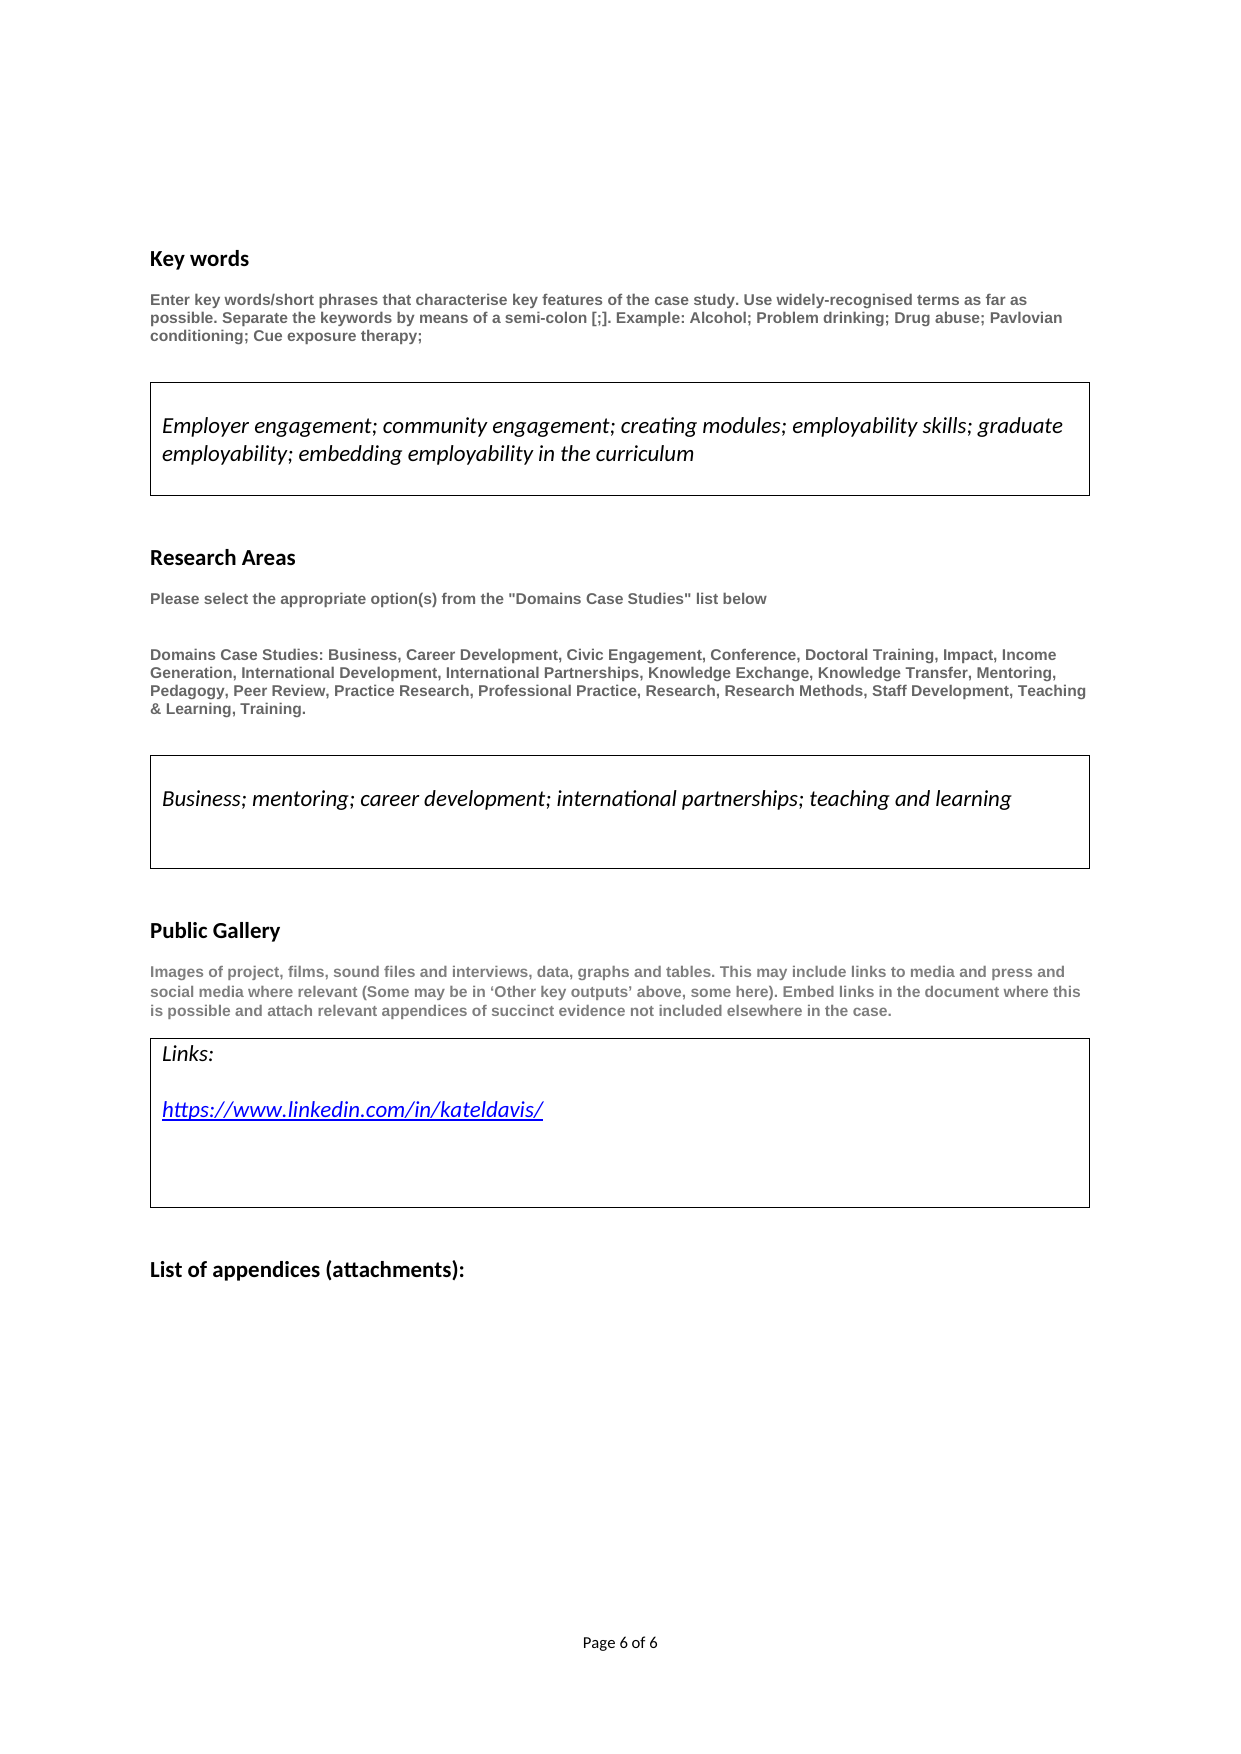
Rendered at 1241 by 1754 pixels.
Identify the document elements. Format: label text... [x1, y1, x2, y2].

text Domains Case Studies: Business, Career Development, Civic Engagement, Conference, Doctoral Training, Impact, Income Generation, International Development, International Partnerships, Knowledge Exchange, Knowledge Transfer, Mentoring, Pedagogy, Peer Review, Practice Research, Professional Practice, Research, Research Methods, Staff Development, Teaching & Learning, Training. [150, 646, 1090, 718]
table_header Links: https://www.linkedin.com/in/kateldavis/ [151, 1039, 1089, 1207]
table_header Employer engagement; community engagement; creating modules; employability skills; graduate employability; embedding employability in the curriculum [151, 383, 1089, 495]
text Public Gallery [150, 916, 1090, 944]
text Images of project, films, sound files and interviews, data, graphs and tables. This may include links to media and press and social media where relevant (Some may be in ‘Other key outputs’ above, some here). Embed links in the document where this is possible and attach relevant appendices of succinct evidence not included elsewhere in the case. [150, 963, 1090, 1020]
text Key words [150, 244, 1090, 272]
text List of appendices (attachments): [150, 1255, 1090, 1283]
table_header Business; mentoring; career development; international partnerships; teaching and learning [151, 756, 1089, 868]
text Please select the appropriate option(s) from the "Domains Case Studies" list below [150, 590, 1090, 608]
text Enter key words/short phrases that characterise key features of the case study. Use widely-recognised terms as far as possible. Separate the keywords by means of a semi-colon [;]. Example: Alcohol; Problem drinking; Drug abuse; Pavlovian conditioning; Cue exposure therapy; [150, 291, 1090, 345]
text Research Areas [150, 543, 1090, 571]
